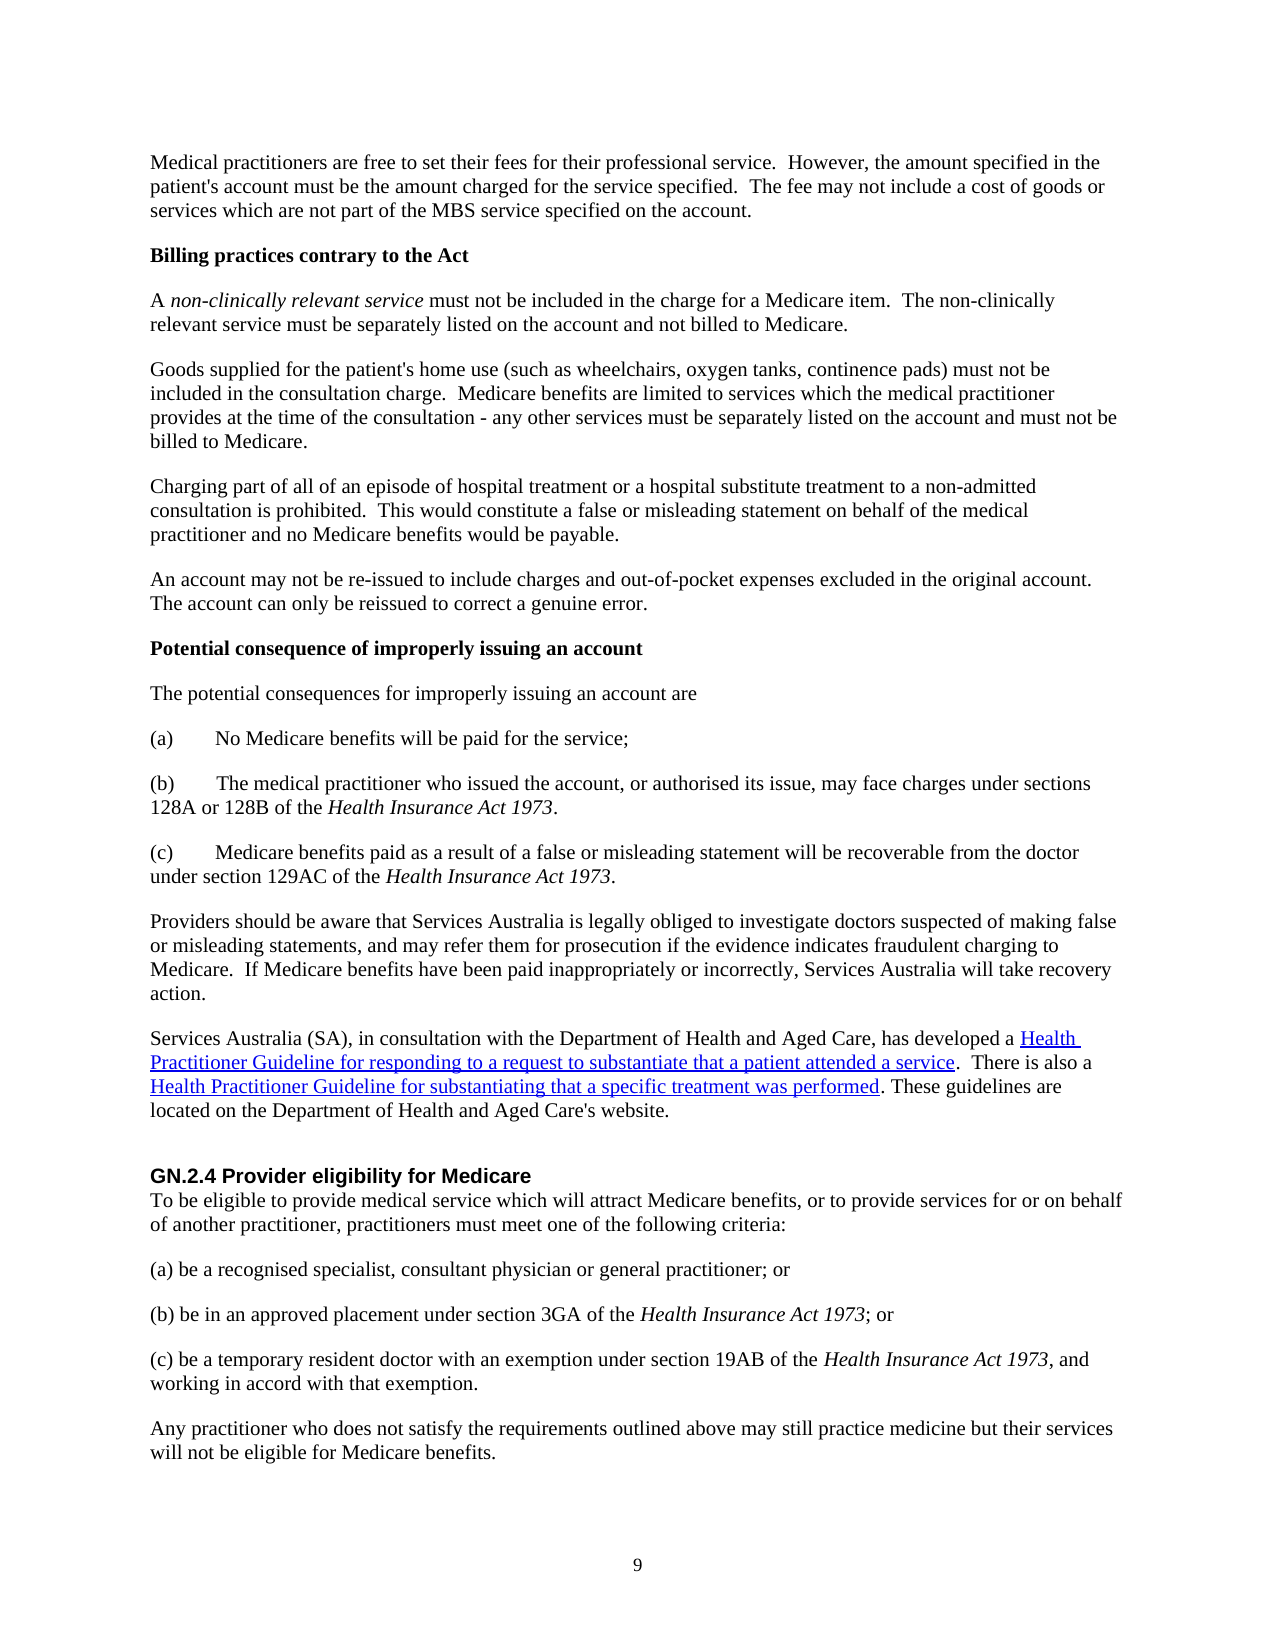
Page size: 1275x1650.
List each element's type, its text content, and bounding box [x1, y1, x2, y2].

text (a) No Medicare benefits will be paid for the service; [150, 726, 1125, 750]
text (a) be a recognised specialist, consultant physician or general practitioner; or [150, 1257, 1125, 1281]
text An account may not be re-issued to include charges and out-of-pocket expenses excluded in the original account. The account can only be reissued to correct a genuine error. [150, 567, 1125, 615]
text Charging part of all of an episode of hospital treatment or a hospital substitute treatment to a non-admitted consultation is prohibited. This would constitute a false or misleading statement on behalf of the medical practitioner and no Medicare benefits would be payable. [150, 474, 1125, 546]
text Any practitioner who does not satisfy the requirements outlined above may still practice medicine but their services will not be eligible for Medicare benefits. [150, 1416, 1125, 1464]
text (c) be a temporary resident doctor with an exemption under section 19AB of the Health Insurance Act 1973, and working in accord with that exemption. [150, 1347, 1125, 1395]
text GN.2.4 Provider eligibility for Medicare [150, 1164, 1125, 1188]
text Medical practitioners are free to set their fees for their professional service. However, the amount specified in the patient's account must be the amount charged for the service specified. The fee may not include a cost of goods or services which are not part of the MBS service specified on the account. [150, 150, 1125, 222]
text Billing practices contrary to the Act [150, 243, 1125, 267]
text (b) The medical practitioner who issued the account, or authorised its issue, may face charges under sections 128A or 128B of the Health Insurance Act 1973. [150, 771, 1125, 819]
text Goods supplied for the patient's home use (such as wheelchairs, oxygen tanks, continence pads) must not be included in the consultation charge. Medicare benefits are limited to services which the medical practitioner provides at the time of the consultation - any other services must be separately listed on the account and must not be billed to Medicare. [150, 357, 1125, 453]
text (c) Medicare benefits paid as a result of a false or misleading statement will be recoverable from the doctor under section 129AC of the Health Insurance Act 1973. [150, 839, 1125, 888]
text Potential consequence of improperly issuing an account [150, 636, 1125, 660]
text A non-clinically relevant service must not be included in the charge for a Medicare item. The non-clinically relevant service must be separately listed on the account and not billed to Medicare. [150, 288, 1125, 336]
text (b) be in an approved placement under section 3GA of the Health Insurance Act 1973; or [150, 1302, 1125, 1326]
text Providers should be aware that Services Australia is legally obliged to investigate doctors suspected of making false or misleading statements, and may refer them for prosecution if the evidence indicates fraudulent charging to Medicare. If Medicare benefits have been paid inappropriately or incorrectly, Services Australia will take recovery action. [150, 908, 1125, 1005]
text To be eligible to provide medical service which will attract Medicare benefits, or to provide services for or on behalf of another practitioner, practitioners must meet one of the following criteria: [150, 1188, 1125, 1236]
text Services Australia (SA), in consultation with the Department of Health and Aged Care, has developed a Health Practitioner Guideline for responding to a request to substantiate that a patient attended a service. There is also a Health Practitioner Guideline for substantiating that a specific treatment was performed. These guidelines are located on the Department of Health and Aged Care's website. [150, 1026, 1125, 1122]
text The potential consequences for improperly issuing an account are [150, 681, 1125, 705]
